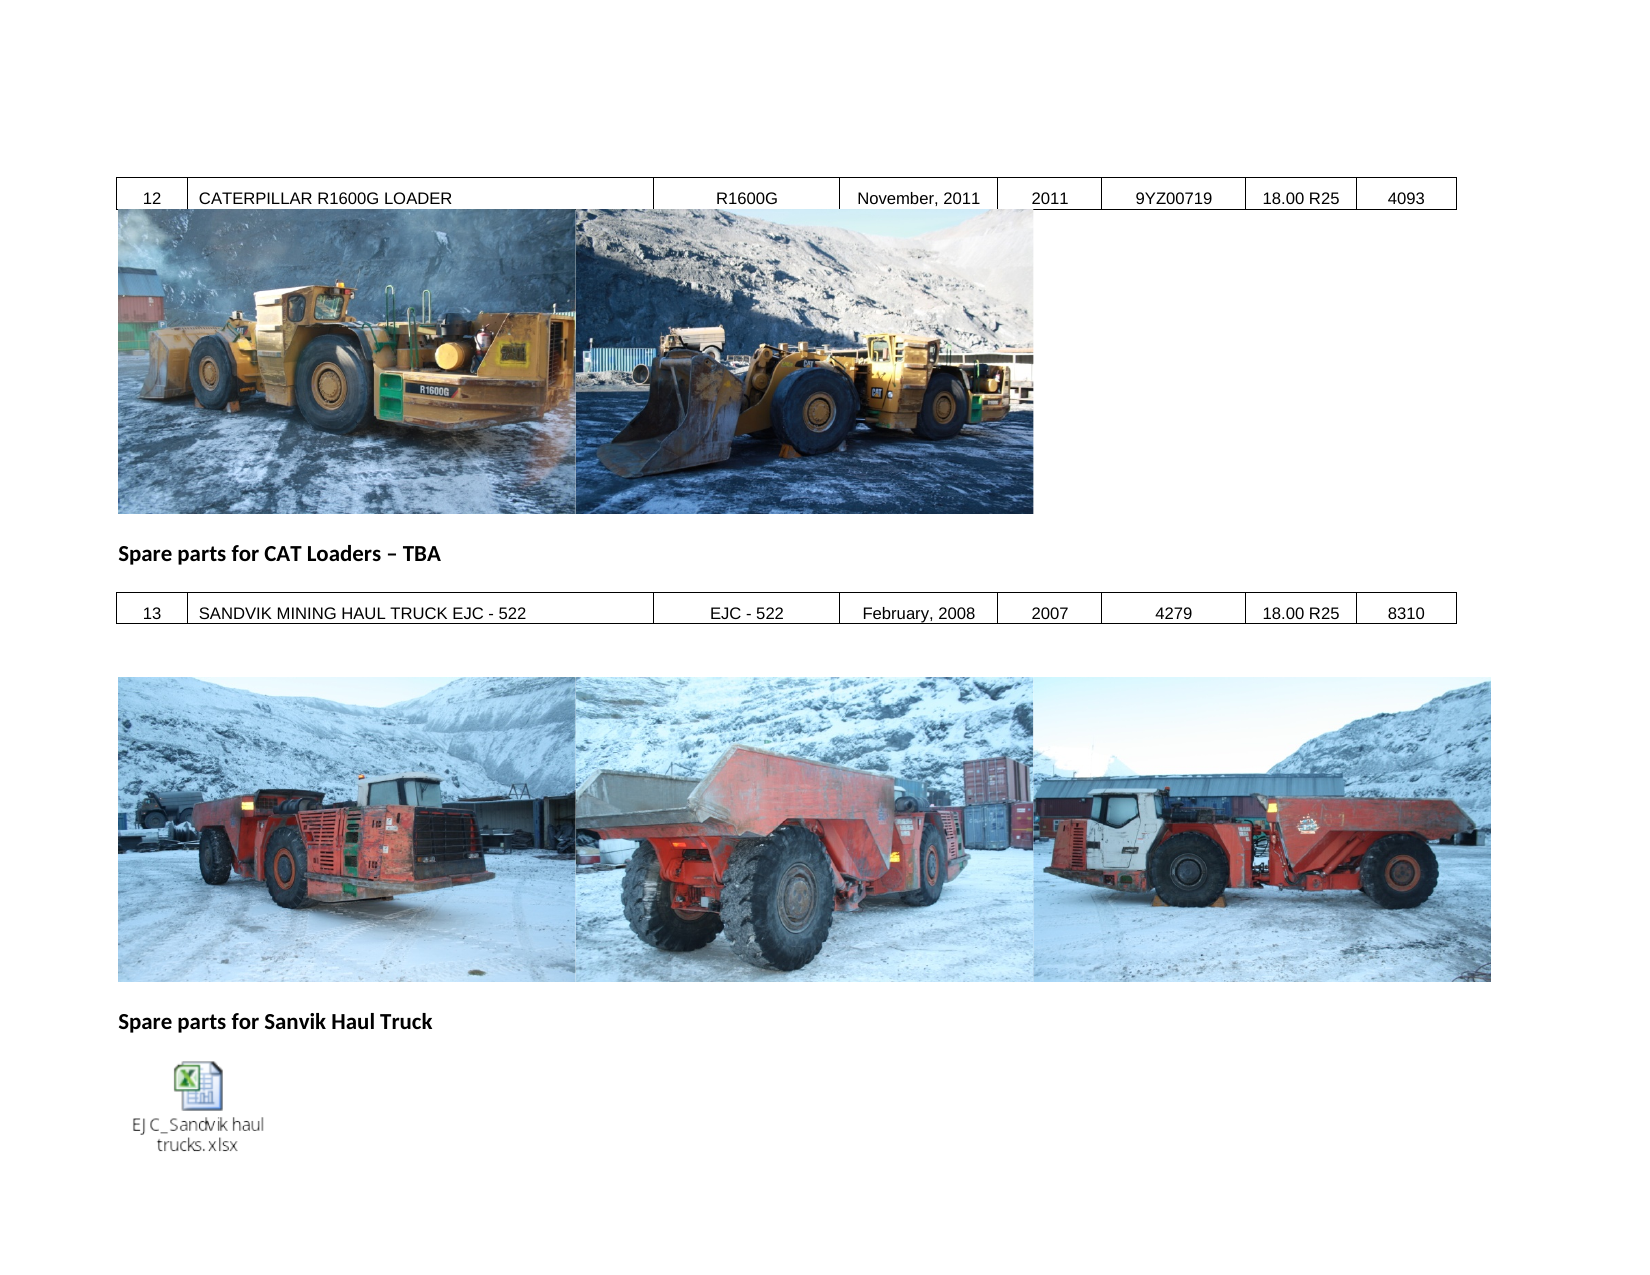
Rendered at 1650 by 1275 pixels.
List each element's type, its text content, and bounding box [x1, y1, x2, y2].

table_header 4093 [1357, 178, 1456, 208]
table_header 12 [117, 178, 187, 208]
table_header 8310 [1357, 593, 1456, 623]
table_header 13 [117, 593, 187, 623]
text Spare parts for Sanvik Haul Truck [118, 1007, 1532, 1035]
table_header February, 2008 [840, 593, 997, 623]
text Spare parts for CAT Loaders – TBA [118, 539, 1532, 567]
table_header 2011 [998, 178, 1101, 208]
table_header 4279 [1102, 593, 1245, 623]
picture [118, 209, 1034, 514]
table_header 18.00 R25 [1246, 178, 1356, 208]
table_header CATERPILLAR R1600G LOADER [188, 178, 653, 208]
table_header 9YZ00719 [1102, 178, 1245, 208]
table_header 2007 [998, 593, 1101, 623]
table_header EJC - 522 [654, 593, 839, 623]
table_header November, 2011 [840, 178, 997, 208]
table_header R1600G [654, 178, 839, 208]
table_header 18.00 R25 [1246, 593, 1356, 623]
table_header SANDVIK MINING HAUL TRUCK EJC - 522 [188, 593, 653, 623]
picture [118, 677, 1491, 982]
